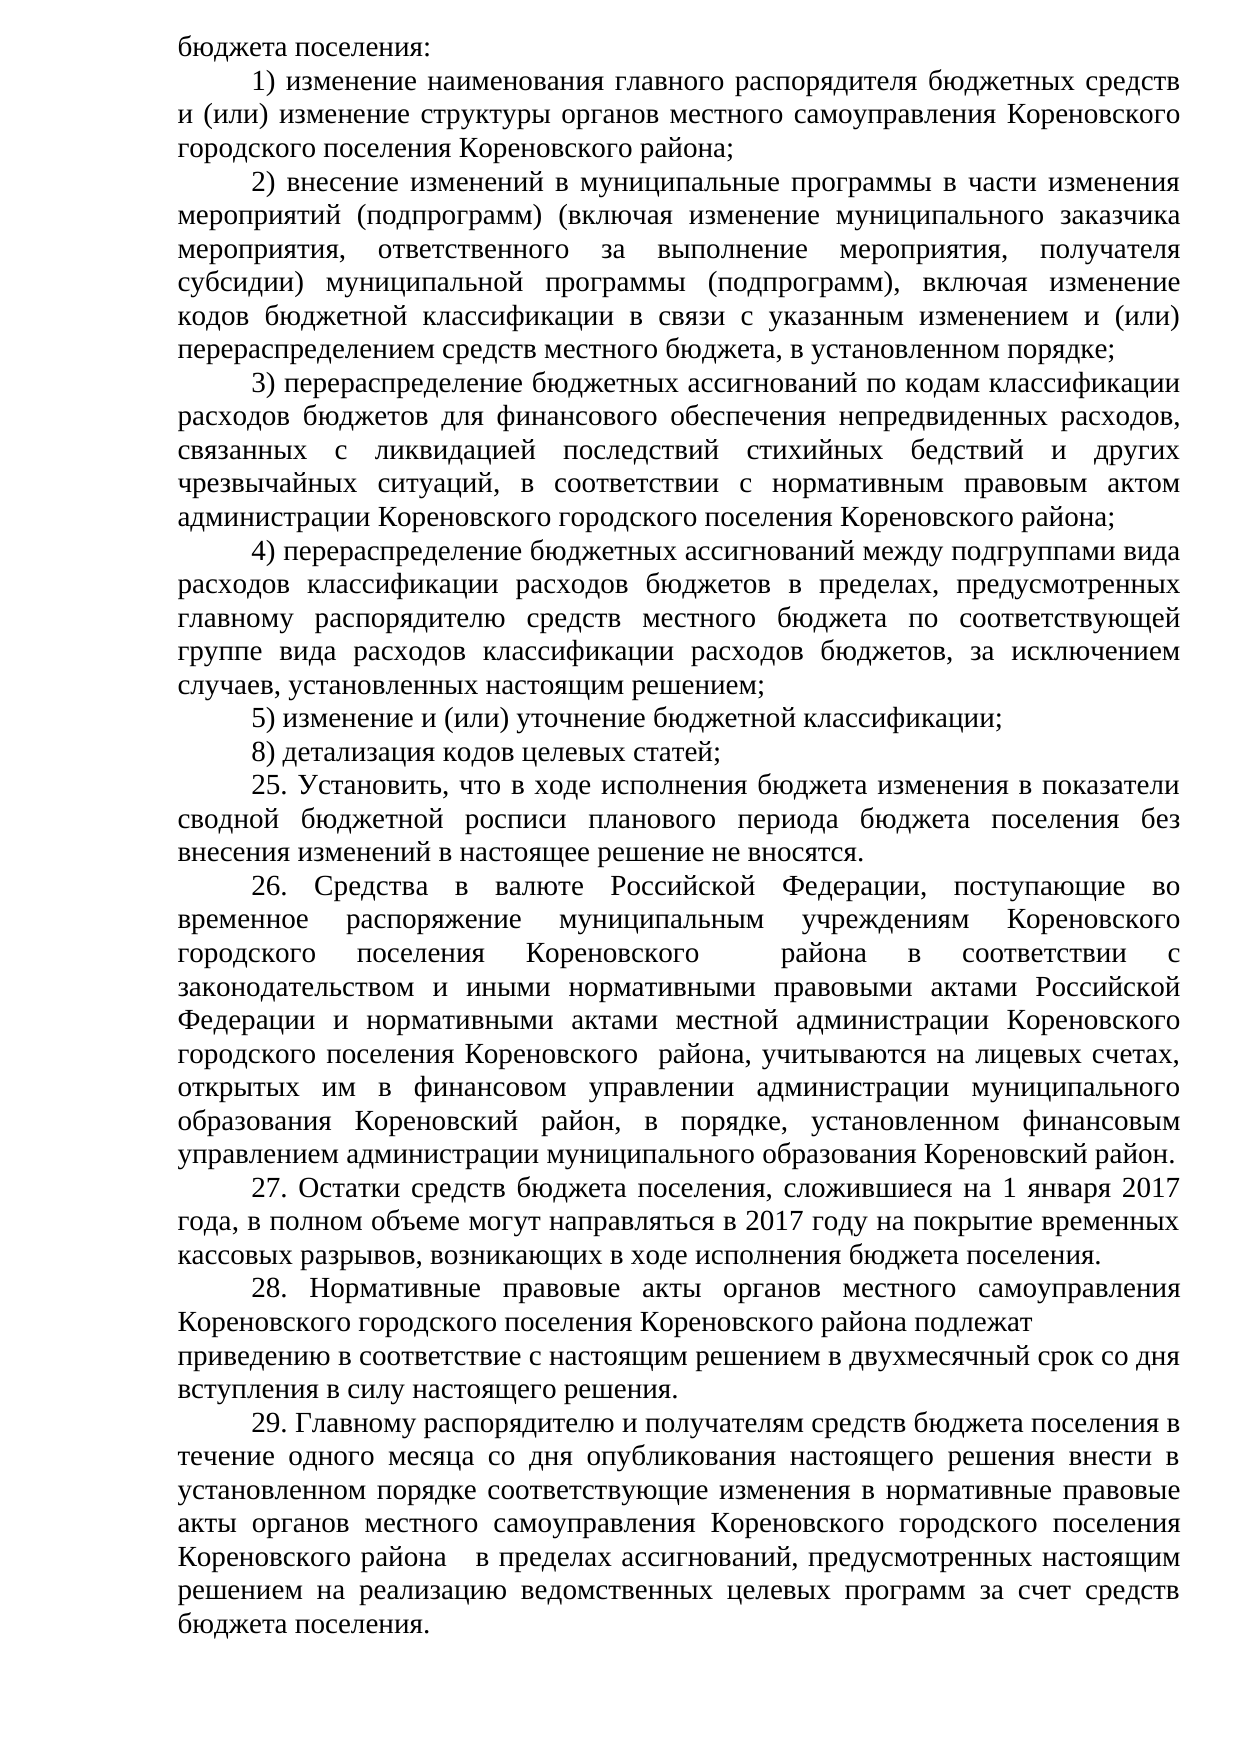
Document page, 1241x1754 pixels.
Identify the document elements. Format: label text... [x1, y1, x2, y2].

text 2) внесение изменений в муниципальные программы в части изменения мероприятий (подпрограмм) (включая изменение муниципального заказчика мероприятия, ответственного за выполнение мероприятия, получателя субсидии) муниципальной программы (подпрограмм), включая изменение кодов бюджетной классификации в связи с указанным изменением и (или) перераспределением средств местного бюджета, в установленном порядке; [177, 164, 1181, 365]
text 28. Нормативные правовые акты органов местного самоуправления Кореновского городского поселения Кореновского района подлежат [177, 1271, 1181, 1338]
text 4) перераспределение бюджетных ассигнований между подгруппами вида расходов классификации расходов бюджетов в пределах, предусмотренных главному распорядителю средств местного бюджета по соответствующей группе вида расходов классификации расходов бюджетов, за исключением случаев, установленных настоящим решением; [177, 533, 1181, 700]
text 3) перераспределение бюджетных ассигнований по кодам классификации расходов бюджетов для финансового обеспечения непредвиденных расходов, связанных с ликвидацией последствий стихийных бедствий и других чрезвычайных ситуаций, в соответствии с нормативным правовым актом администрации Кореновского городского поселения Кореновского района; [177, 365, 1181, 533]
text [177, 29, 1181, 63]
text 29. Главному распорядителю и получателям средств бюджета поселения в течение одного месяца со дня опубликования настоящего решения внести в установленном порядке соответствующие изменения в нормативные правовые акты органов местного самоуправления Кореновского городского поселения Кореновского района в пределах ассигнований, предусмотренных настоящим решением на реализацию ведомственных целевых программ за счет средств бюджета поселения. [177, 1405, 1181, 1639]
text 8) детализация кодов целевых статей; [177, 734, 1181, 767]
text 5) изменение и (или) уточнение бюджетной классификации; [177, 700, 1181, 734]
text 25. Установить, что в ходе исполнения бюджета изменения в показатели сводной бюджетной росписи планового периода бюджета поселения без внесения изменений в настоящее решение не вносятся. [177, 767, 1181, 868]
text приведению в соответствие с настоящим решением в двухмесячный срок со дня вступления в силу настоящего решения. [177, 1338, 1181, 1405]
text 26. Средства в валюте Российской Федерации, поступающие во временное распоряжение муниципальным учреждениям Кореновского городского поселения Кореновского района в соответствии с законодательством и иными нормативными правовыми актами Российской Федерации и нормативными актами местной администрации Кореновского городского поселения Кореновского района, учитываются на лицевых счетах, открытых им в финансовом управлении администрации муниципального образования Кореновский район, в порядке, установленном финансовым управлением администрации муниципального образования Кореновский район. [177, 868, 1181, 1170]
text 27. Остатки средств бюджета поселения, сложившиеся на 1 января 2017 года, в полном объеме могут направляться в 2017 году на покрытие временных кассовых разрывов, возникающих в ходе исполнения бюджета поселения. [177, 1170, 1181, 1271]
text 1) изменение наименования главного распорядителя бюджетных средств и (или) изменение структуры органов местного самоуправления Кореновского городского поселения Кореновского района; [177, 63, 1181, 164]
